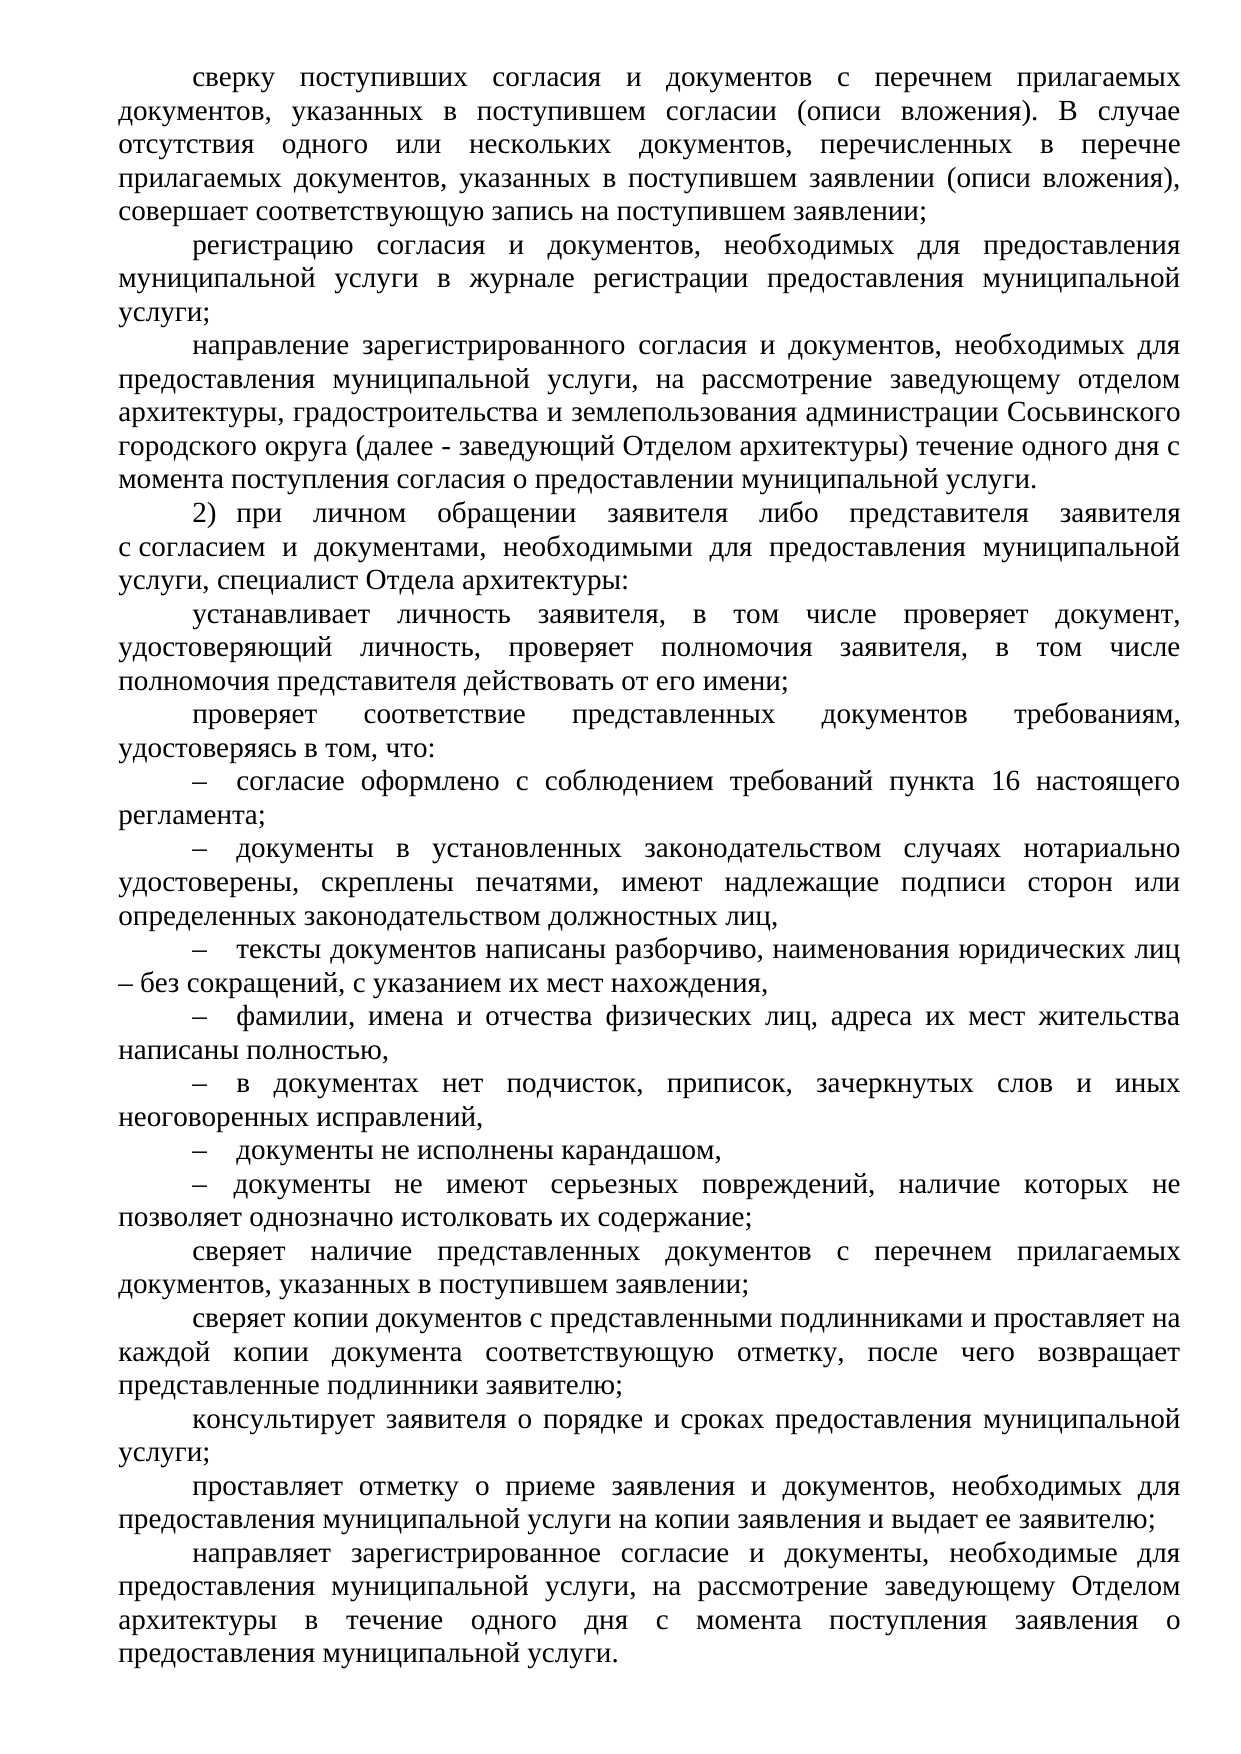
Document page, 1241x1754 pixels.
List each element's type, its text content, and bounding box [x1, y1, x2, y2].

text сверку поступивших согласия и документов с перечнем прилагаемых документов, указанных в поступившем согласии (описи вложения). В случае отсутствия одного или нескольких документов, перечисленных в перечне прилагаемых документов, указанных в поступившем заявлении (описи вложения), совершает соответствующую запись на поступившем заявлении; [118, 59, 1181, 227]
text – документы не имеют серьезных повреждений, наличие которых не позволяет однозначно истолковать их содержание; [118, 1166, 1181, 1233]
text – тексты документов написаны разборчиво, наименования юридических лиц – без сокращений, с указанием их мест нахождения, [118, 931, 1181, 998]
text направление зарегистрированного согласия и документов, необходимых для предоставления муниципальной услуги, на рассмотрение заведующему отделом архитектуры, градостроительства и землепользования администрации Сосьвинского городского округа (далее - заведующий Отделом архитектуры) течение одного дня с момента поступления согласия о предоставлении муниципальной услуги. [118, 327, 1181, 495]
text 2) при личном обращении заявителя либо представителя заявителя с согласием и документами, необходимыми для предоставления муниципальной услуги, специалист Отдела архитектуры: [118, 495, 1181, 596]
text проставляет отметку о приеме заявления и документов, необходимых для предоставления муниципальной услуги на копии заявления и выдает ее заявителю; [118, 1468, 1181, 1535]
text – документы в установленных законодательством случаях нотариально удостоверены, скреплены печатями, имеют надлежащие подписи сторон или определенных законодательством должностных лиц, [118, 831, 1181, 931]
text – фамилии, имена и отчества физических лиц, адреса их мест жительства написаны полностью, [118, 998, 1181, 1065]
text сверяет копии документов с представленными подлинниками и проставляет на каждой копии документа соответствующую отметку, после чего возвращает представленные подлинники заявителю; [118, 1300, 1181, 1401]
text регистрацию согласия и документов, необходимых для предоставления муниципальной услуги в журнале регистрации предоставления муниципальной услуги; [118, 227, 1181, 327]
text устанавливает личность заявителя, в том числе проверяет документ, удостоверяющий личность, проверяет полномочия заявителя, в том числе полномочия представителя действовать от его имени; [118, 596, 1181, 696]
text консультирует заявителя о порядке и сроках предоставления муниципальной услуги; [118, 1401, 1181, 1468]
text – документы не исполнены карандашом, [118, 1132, 1181, 1166]
text – в документах нет подчисток, приписок, зачеркнутых слов и иных неоговоренных исправлений, [118, 1065, 1181, 1132]
text направляет зарегистрированное согласие и документы, необходимые для предоставления муниципальной услуги, на рассмотрение заведующему Отделом архитектуры в течение одного дня с момента поступления заявления о предоставления муниципальной услуги. [118, 1535, 1181, 1669]
text – согласие оформлено с соблюдением требований пункта 16 настоящего регламента; [118, 763, 1181, 831]
text проверяет соответствие представленных документов требованиям, удостоверяясь в том, что: [118, 696, 1181, 763]
text сверяет наличие представленных документов с перечнем прилагаемых документов, указанных в поступившем заявлении; [118, 1233, 1181, 1300]
